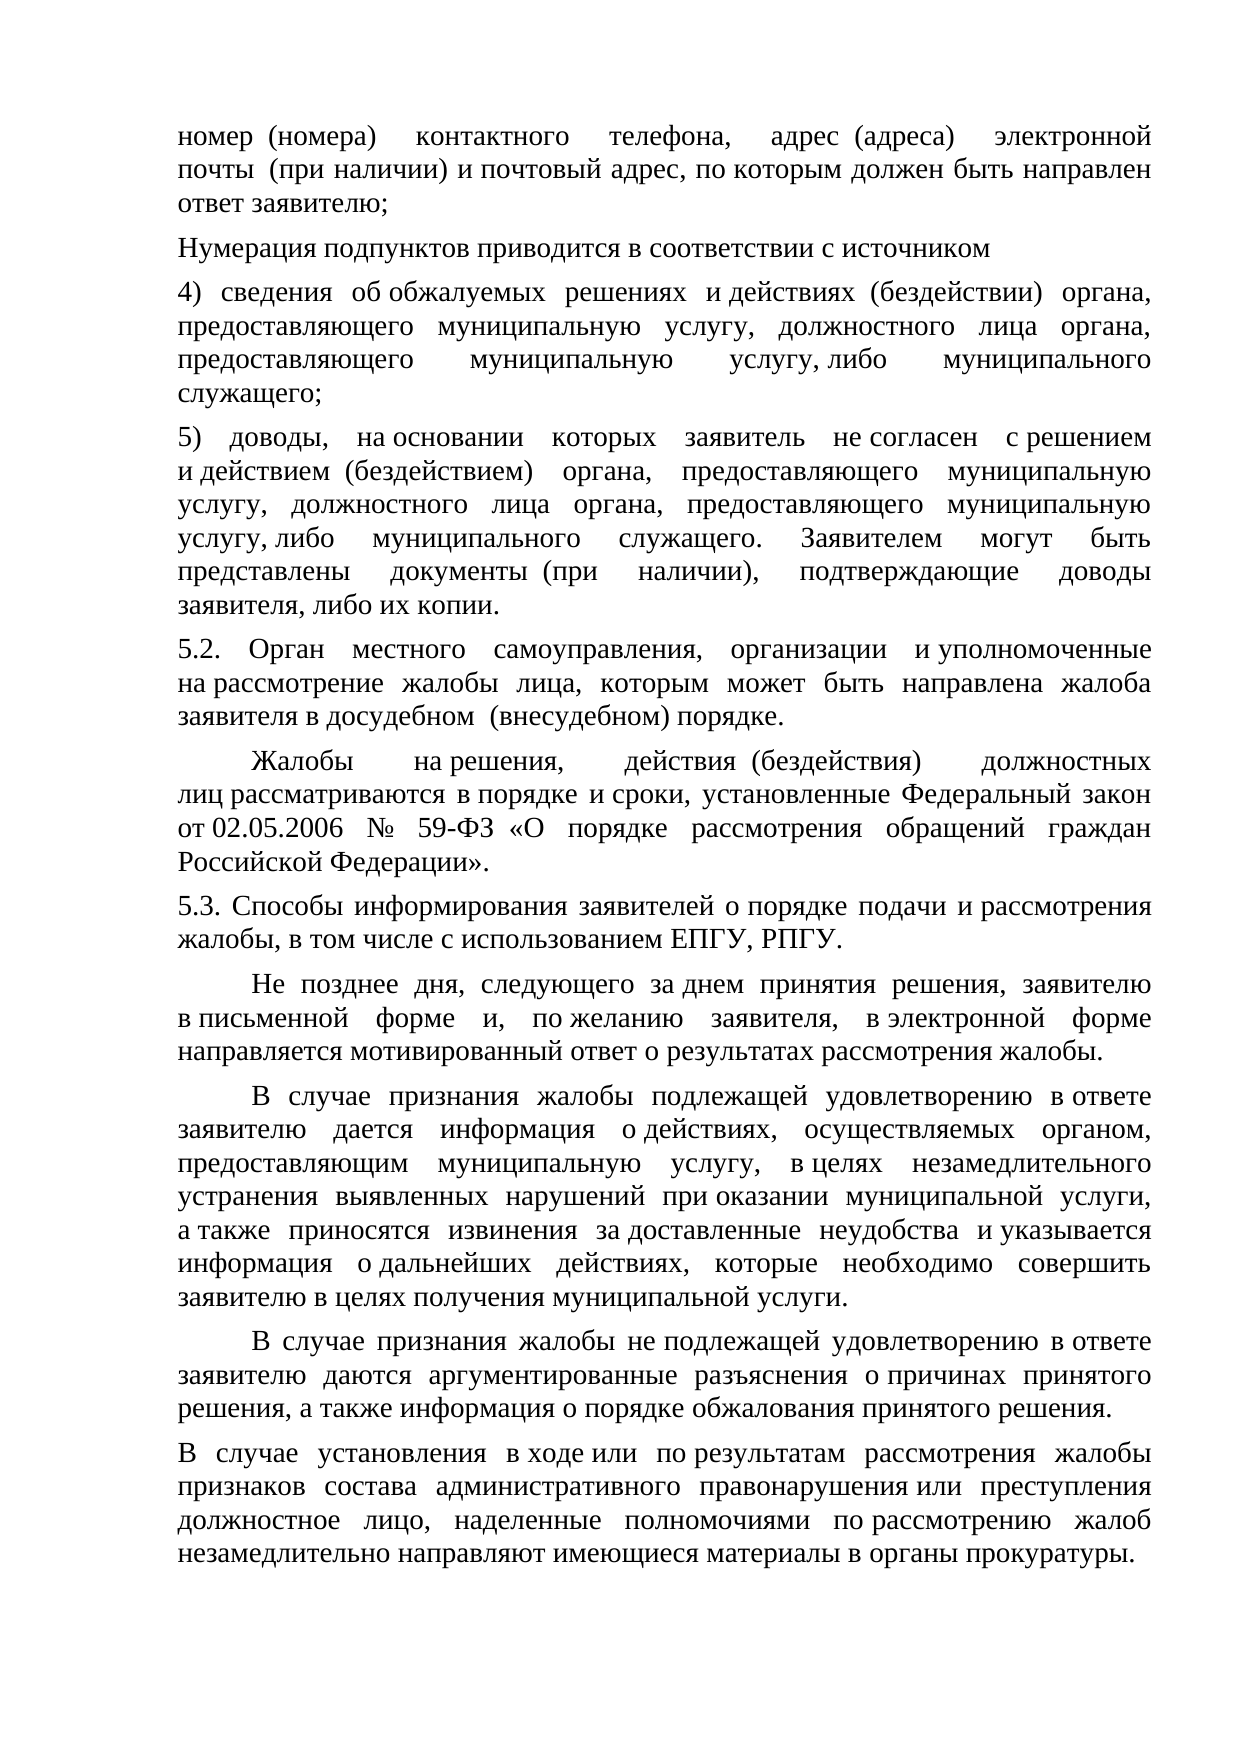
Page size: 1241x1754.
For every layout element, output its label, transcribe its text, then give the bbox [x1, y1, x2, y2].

text Не позднее дня, следующего за днем принятия решения, заявителю в письменной форме и, по желанию заявителя, в электронной форме направляется мотивированный ответ о результатах рассмотрения жалобы. [177, 966, 1152, 1067]
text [177, 118, 1152, 219]
text 5.2. Орган местного самоуправления, организации и уполномоченные на рассмотрение жалобы лица, которым может быть направлена жалоба заявителя в досудебном (внесудебном) порядке. [177, 631, 1152, 732]
text 5) доводы, на основании которых заявитель не согласен с решением и действием (бездействием) органа, предоставляющего муниципальную услугу, должностного лица органа, предоставляющего муниципальную услугу, либо муниципального служащего. Заявителем могут быть представлены документы (при наличии), подтверждающие доводы заявителя, либо их копии. [177, 419, 1152, 621]
text Жалобы на решения, действия (бездействия) должностных лиц рассматриваются в порядке и сроки, установленные Федеральный закон от 02.05.2006 № 59-ФЗ «О порядке рассмотрения обращений граждан Российской Федерации». [177, 743, 1152, 877]
text В случае признания жалобы не подлежащей удовлетворению в ответе заявителю даются аргументированные разъяснения о причинах принятого решения, а также информация о порядке обжалования принятого решения. [177, 1323, 1152, 1424]
text 4) сведения об обжалуемых решениях и действиях (бездействии) органа, предоставляющего муниципальную услугу, должностного лица органа, предоставляющего муниципальную услугу, либо муниципального служащего; [177, 274, 1152, 408]
text В случае установления в ходе или по результатам рассмотрения жалобы признаков состава административного правонарушения или преступления должностное лицо, наделенные полномочиями по рассмотрению жалоб незамедлительно направляют имеющиеся материалы в органы прокуратуры. [177, 1435, 1152, 1569]
text Нумерация подпунктов приводится в соответствии с источником [177, 230, 1152, 263]
text 5.3. Способы информирования заявителей о порядке подачи и рассмотрения жалобы, в том числе с использованием ЕПГУ, РПГУ. [177, 888, 1152, 955]
text В случае признания жалобы подлежащей удовлетворению в ответе заявителю дается информация о действиях, осуществляемых органом, предоставляющим муниципальную услугу, в целях незамедлительного устранения выявленных нарушений при оказании муниципальной услуги, а также приносятся извинения за доставленные неудобства и указывается информация о дальнейших действиях, которые необходимо совершить заявителю в целях получения муниципальной услуги. [177, 1078, 1152, 1312]
